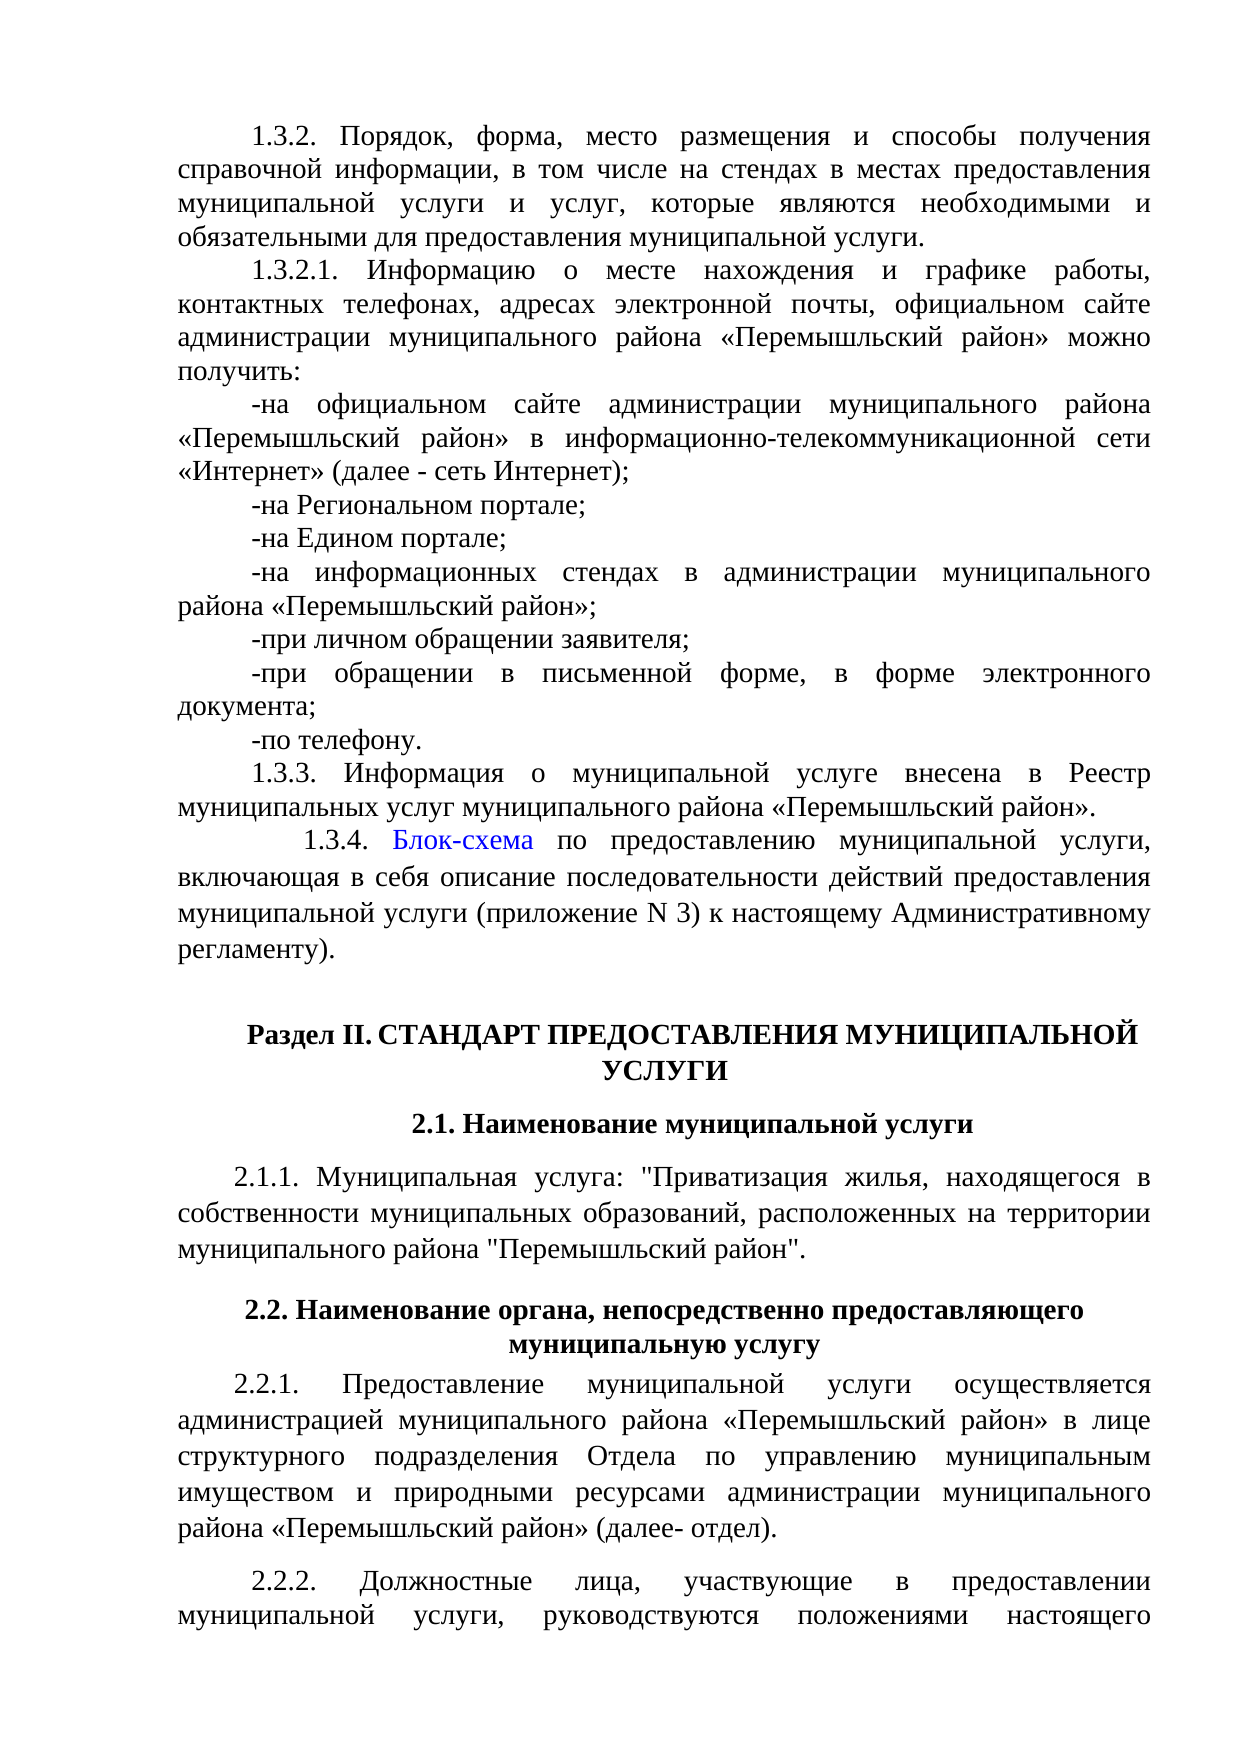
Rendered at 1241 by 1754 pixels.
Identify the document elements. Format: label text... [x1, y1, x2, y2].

text -по телефону. [177, 722, 1152, 755]
text Раздел II. СТАНДАРТ ПРЕДОСТАВЛЕНИЯ МУНИЦИПАЛЬНОЙ УСЛУГИ [177, 1017, 1152, 1087]
text 2.2.1. Предоставление муниципальной услуги осуществляется администрацией муниципального района «Перемышльский район» в лице структурного подразделения Отдела по управлению муниципальным имуществом и природными ресурсами администрации муниципального района «Перемышльский район» (далее- отдел). [177, 1366, 1152, 1544]
text 1.3.2.1. Информацию о месте нахождения и графике работы, контактных телефонах, адресах электронной почты, официальном сайте администрации муниципального района «Перемышльский район» можно получить: [177, 252, 1152, 386]
text -на официальном сайте администрации муниципального района «Перемышльский район» в информационно-телекоммуникационной сети «Интернет» (далее - сеть Интернет); [177, 386, 1152, 487]
subtitle 2.2. Наименование органа, непосредственно предоставляющего муниципальную услугу [177, 1292, 1152, 1359]
text 1.3.2. Порядок, форма, место размещения и способы получения справочной информации, в том числе на стендах в местах предоставления муниципальной услуги и услуг, которые являются необходимыми и обязательными для предоставления муниципальной услуги. [177, 118, 1152, 252]
text 2.1.1. Муниципальная услуга: "Приватизация жилья, находящегося в собственности муниципальных образований, расположенных на территории муниципального района "Перемышльский район". [177, 1159, 1152, 1265]
text 1.3.3. Информация о муниципальной услуге внесена в Реестр муниципальных услуг муниципального района «Перемышльский район». [177, 755, 1152, 822]
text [177, 1563, 1152, 1630]
text -на информационных стендах в администрации муниципального района «Перемышльский район»; [177, 554, 1152, 621]
text -при личном обращении заявителя; [177, 621, 1152, 655]
text 2.1. Наименование муниципальной услуги [177, 1106, 1152, 1140]
text -при обращении в письменной форме, в форме электронного документа; [177, 655, 1152, 722]
text -на Региональном портале; [177, 487, 1152, 521]
text 1.3.4. Блок-схема по предоставлению муниципальной услуги, включающая в себя описание последовательности действий предоставления муниципальной услуги (приложение N 3) к настоящему Административному регламенту). [177, 822, 1152, 964]
text -на Едином портале; [177, 521, 1152, 554]
